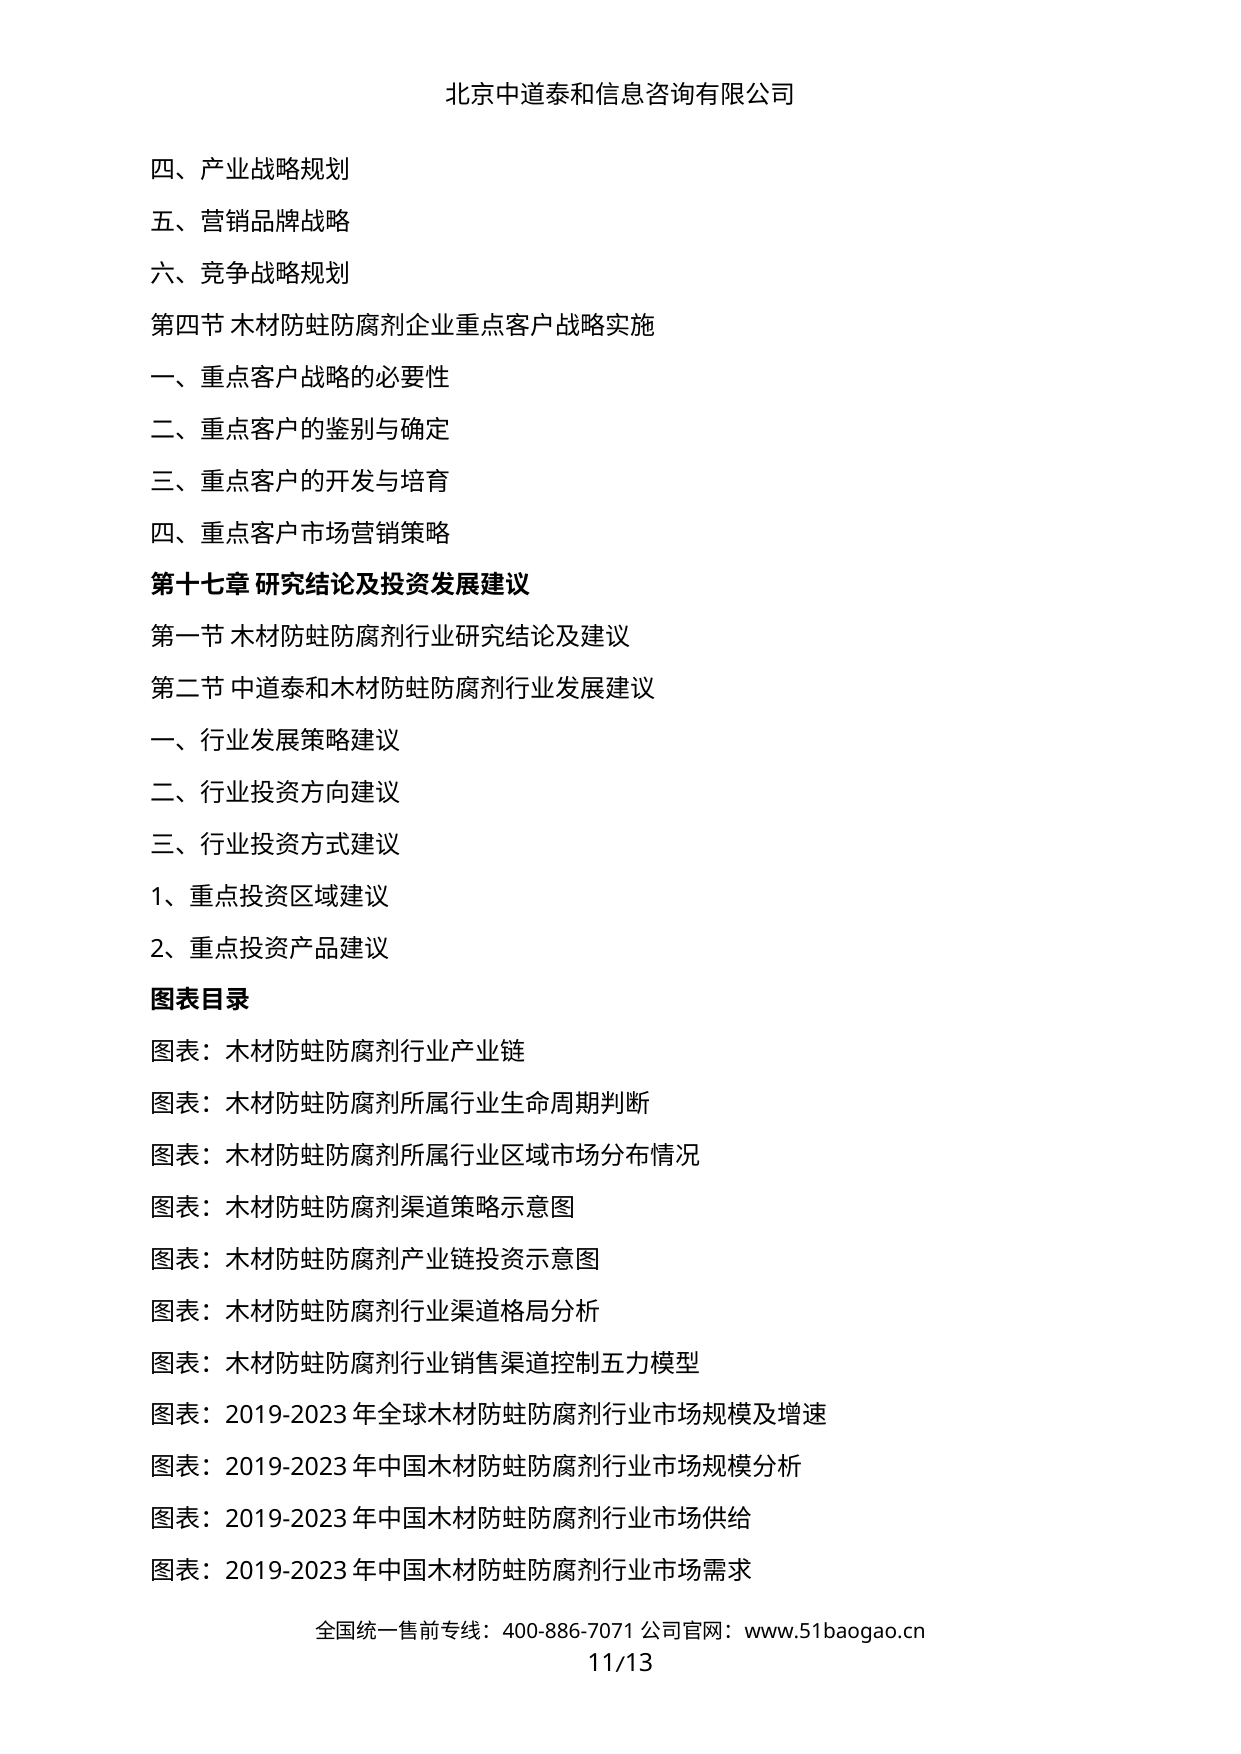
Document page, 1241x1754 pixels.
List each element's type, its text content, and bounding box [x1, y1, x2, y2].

text 三、行业投资方式建议 [150, 824, 1090, 861]
text 三、重点客户的开发与培育 [150, 461, 1090, 497]
text 五、营销品牌战略 [150, 202, 1090, 238]
text 四、重点客户市场营销策略 [150, 513, 1090, 549]
text 图表：2019-2023年中国木材防蛀防腐剂行业市场规模分析 [150, 1447, 1090, 1483]
text 图表目录 [150, 980, 1090, 1016]
text 2、重点投资产品建议 [150, 928, 1090, 964]
text 第二节 中道泰和木材防蛀防腐剂行业发展建议 [150, 669, 1090, 705]
text 二、行业投资方向建议 [150, 772, 1090, 809]
text 图表：木材防蛀防腐剂行业销售渠道控制五力模型 [150, 1343, 1090, 1379]
text 图表：木材防蛀防腐剂行业产业链 [150, 1032, 1090, 1068]
text 图表：2019-2023年中国木材防蛀防腐剂行业市场供给 [150, 1499, 1090, 1535]
text 图表：木材防蛀防腐剂所属行业生命周期判断 [150, 1084, 1090, 1120]
text 图表：2019-2023年中国木材防蛀防腐剂行业市场需求 [150, 1551, 1090, 1587]
text 第十七章 研究结论及投资发展建议 [150, 565, 1090, 601]
text 图表：木材防蛀防腐剂渠道策略示意图 [150, 1187, 1090, 1224]
text 四、产业战略规划 [150, 150, 1090, 186]
text 第四节 木材防蛀防腐剂企业重点客户战略实施 [150, 306, 1090, 342]
text 图表：木材防蛀防腐剂产业链投资示意图 [150, 1239, 1090, 1276]
text 六、竞争战略规划 [150, 254, 1090, 290]
text 图表：木材防蛀防腐剂行业渠道格局分析 [150, 1291, 1090, 1327]
text 一、行业发展策略建议 [150, 721, 1090, 757]
text 图表：木材防蛀防腐剂所属行业区域市场分布情况 [150, 1136, 1090, 1172]
text 图表：2019-2023年全球木材防蛀防腐剂行业市场规模及增速 [150, 1395, 1090, 1431]
text 二、重点客户的鉴别与确定 [150, 409, 1090, 446]
text 1、重点投资区域建议 [150, 876, 1090, 912]
text 第一节 木材防蛀防腐剂行业研究结论及建议 [150, 617, 1090, 653]
text 一、重点客户战略的必要性 [150, 357, 1090, 394]
